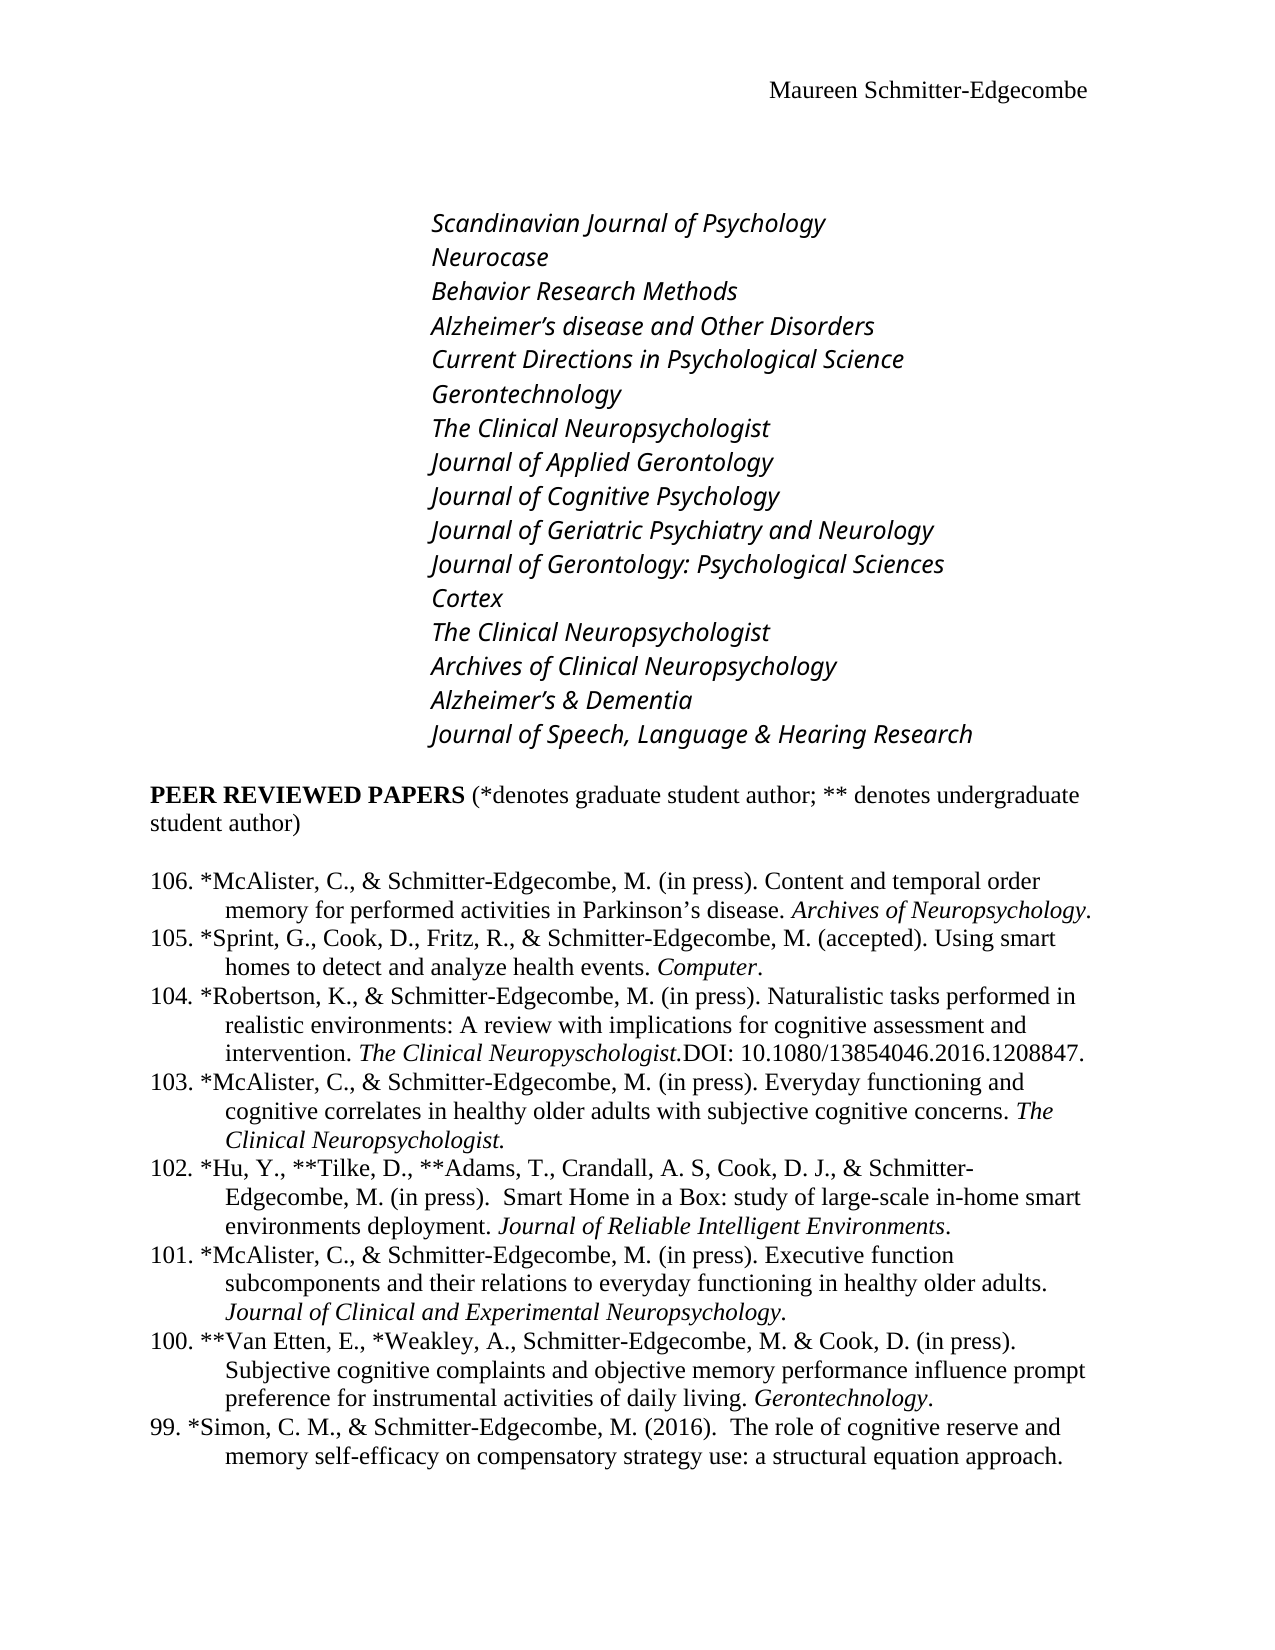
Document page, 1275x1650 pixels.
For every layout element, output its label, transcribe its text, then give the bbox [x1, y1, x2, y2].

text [150, 1412, 1087, 1470]
text 106. *McAlister, C., & Schmitter-Edgecombe, M. (in press). Content and temporal order memory for performed activities in Parkinson’s disease. Archives of Neuropsychology. [150, 866, 1097, 923]
text Cortex [356, 581, 1097, 615]
text Gerontechnology [356, 376, 1097, 410]
text 103. *McAlister, C., & Schmitter-Edgecombe, M. (in press). Everyday functioning and cognitive correlates in healthy older adults with subjective cognitive concerns. The Clinical Neuropsychologist. [150, 1067, 1087, 1153]
text The Clinical Neuropsychologist [356, 615, 1097, 649]
text Journal of Geriatric Psychiatry and Neurology [356, 512, 1097, 547]
text The Clinical Neuropsychologist [356, 410, 1097, 444]
text Journal of Cognitive Psychology [356, 478, 1097, 512]
text 100. **Van Etten, E., *Weakley, A., Schmitter-Edgecombe, M. & Cook, D. (in press). Subjective cognitive complaints and objective memory performance influence prompt preference for instrumental activities of daily living. Gerontechnology. [150, 1326, 1087, 1412]
text 104. *Robertson, K., & Schmitter-Edgecombe, M. (in press). Naturalistic tasks performed in realistic environments: A review with implications for cognitive assessment and intervention. The Clinical Neuropyschologist.DOI: 10.1080/13854046.2016.1208847. [150, 981, 1097, 1067]
text Neurocase [356, 240, 1097, 274]
text Alzheimer’s disease and Other Disorders [356, 308, 1097, 342]
text 105. *Sprint, G., Cook, D., Fritz, R., & Schmitter-Edgecombe, M. (accepted). Using smart homes to detect and analyze health events. Computer. [150, 923, 1097, 981]
text 101. *McAlister, C., & Schmitter-Edgecombe, M. (in press). Executive function subcomponents and their relations to everyday functioning in healthy older adults. Journal of Clinical and Experimental Neuropsychology. [150, 1240, 1087, 1326]
text Alzheimer’s & Dementia [356, 683, 1097, 717]
text Journal of Gerontology: Psychological Sciences [356, 547, 1097, 581]
text Journal of Speech, Language & Hearing Research [356, 717, 1097, 751]
text Journal of Applied Gerontology [356, 444, 1097, 478]
text Current Directions in Psychological Science [356, 342, 1097, 376]
subtitle PEER REVIEWED PAPERS (*denotes graduate student author; ** denotes undergraduate student author) [150, 780, 1097, 837]
text Behavior Research Methods [356, 274, 1097, 308]
text 102. *Hu, Y., **Tilke, D., **Adams, T., Crandall, A. S, Cook, D. J., & Schmitter-Edgecombe, M. (in press). Smart Home in a Box: study of large-scale in-home smart environments deployment. Journal of Reliable Intelligent Environments. [150, 1153, 1087, 1240]
text Archives of Clinical Neuropsychology [356, 649, 1097, 683]
text Scandinavian Journal of Psychology [356, 206, 1097, 240]
